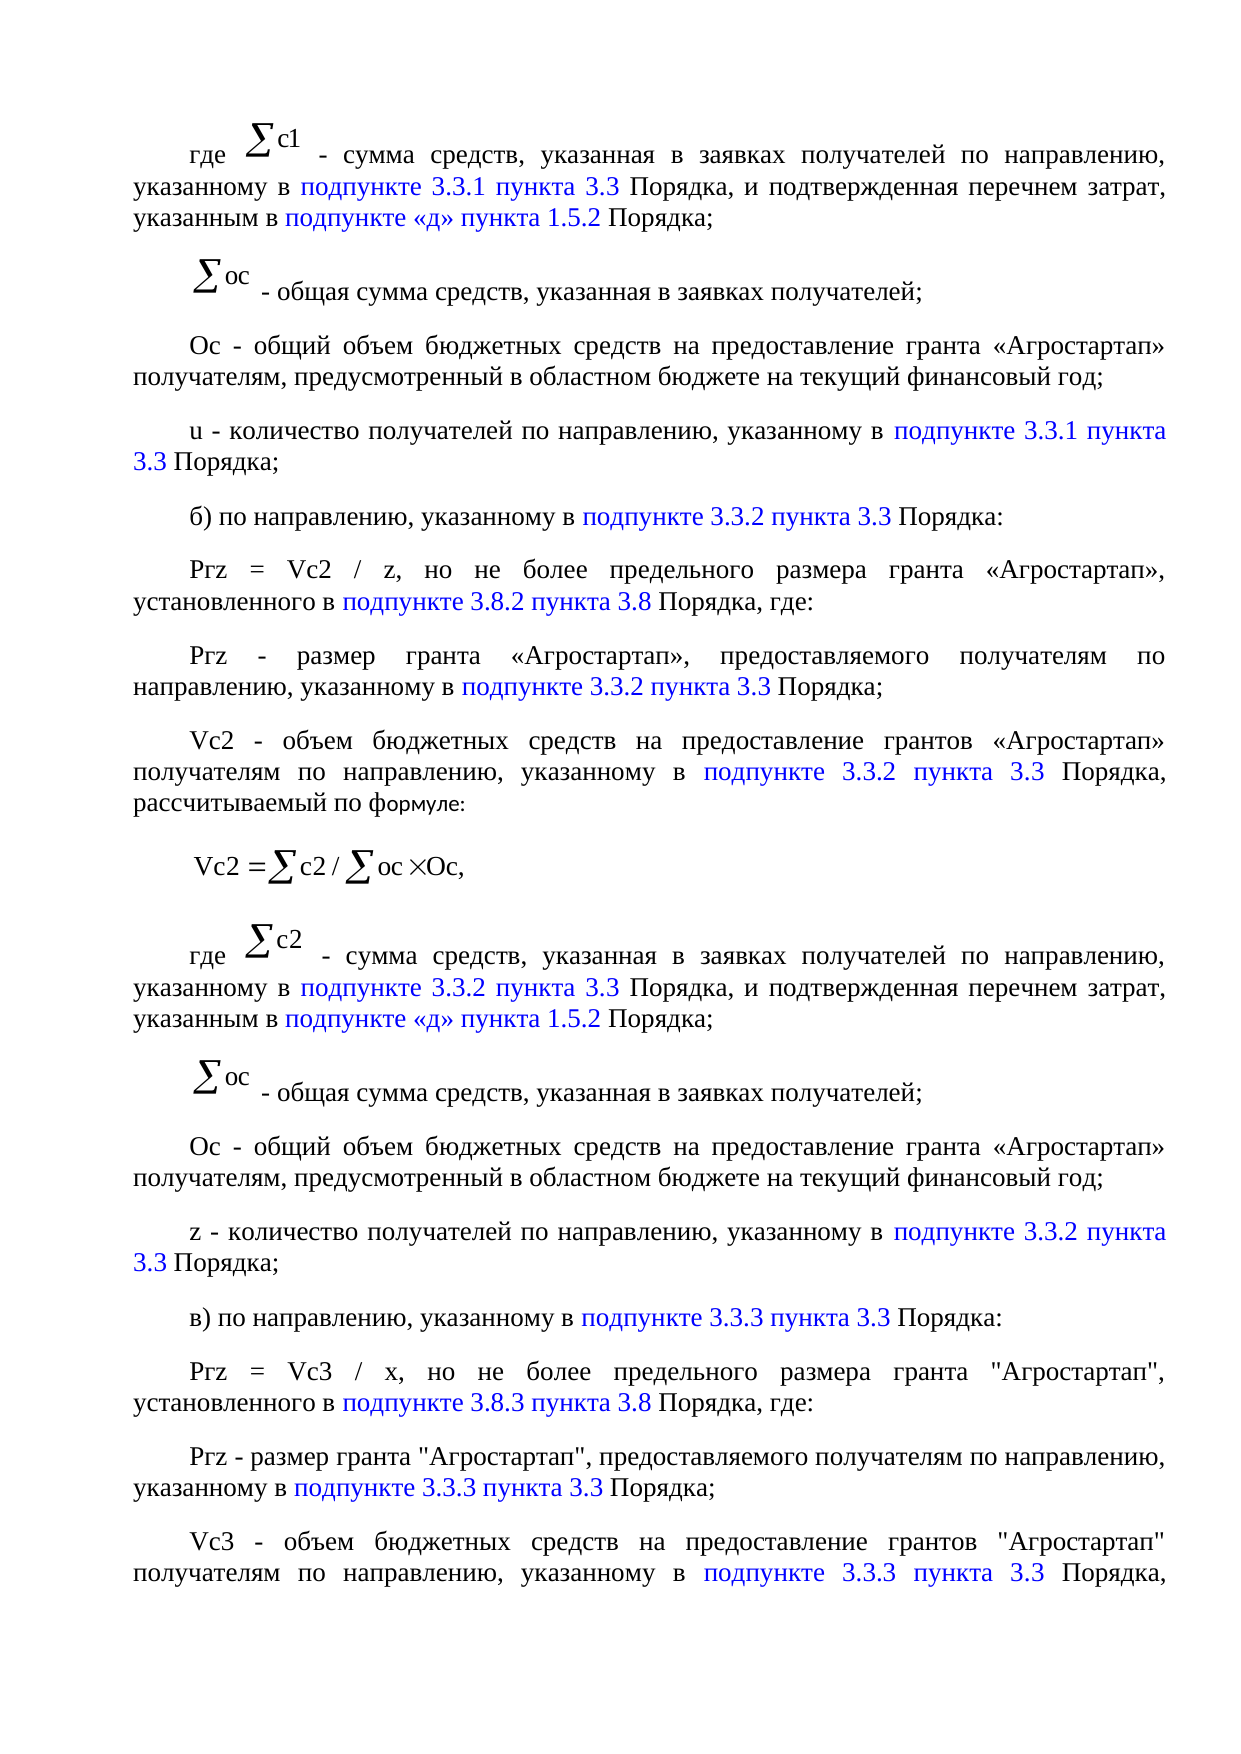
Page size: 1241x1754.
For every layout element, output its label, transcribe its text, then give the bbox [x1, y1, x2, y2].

text Ос - общий объем бюджетных средств на предоставление гранта «Агростартап» получателям, предусмотренный в областном бюджете на текущий финансовый год; [133, 1130, 1167, 1192]
text где - сумма средств, указанная в заявках получателей по направлению, указанному в подпункте 3.3.2 пункта 3.3 Порядка, и подтвержденная перечнем затрат, указанным в подпункте «д» пункта 1.5.2 Порядка; [133, 919, 1167, 1033]
text б) по направлению, указанному в подпункте 3.3.2 пункта 3.3 Порядка: [133, 499, 1167, 531]
text u - количество получателей по направлению, указанному в подпункте 3.3.1 пункта 3.3 Порядка; [133, 414, 1167, 477]
text z - количество получателей по направлению, указанному в подпункте 3.3.2 пункта 3.3 Порядка; [133, 1215, 1167, 1278]
text Ргz - размер гранта "Агростартап", предоставляемого получателям по направлению, указанному в подпункте 3.3.3 пункта 3.3 Порядка; [133, 1440, 1167, 1502]
text - общая сумма средств, указанная в заявках получателей; [133, 1056, 1167, 1107]
text где - сумма средств, указанная в заявках получателей по направлению, указанному в подпункте 3.3.1 пункта 3.3 Порядка, и подтвержденная перечнем затрат, указанным в подпункте «д» пункта 1.5.2 Порядка; [133, 118, 1167, 232]
text Vc2 - объем бюджетных средств на предоставление грантов «Агростартап» получателям по направлению, указанному в подпункте 3.3.2 пункта 3.3 Порядка, рассчитываемый по формуле: [133, 724, 1167, 817]
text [133, 1525, 1167, 1587]
text в) по направлению, указанному в подпункте 3.3.3 пункта 3.3 Порядка: [133, 1301, 1167, 1332]
text Ргz = Vc2 / z, но не более предельного размера гранта «Агростартап», установленного в подпункте 3.8.2 пункта 3.8 Порядка, где: [133, 554, 1167, 616]
text Ос - общий объем бюджетных средств на предоставление гранта «Агростартап» получателям, предусмотренный в областном бюджете на текущий финансовый год; [133, 329, 1167, 391]
text Ргz = Vc3 / x, но не более предельного размера гранта "Агростартап", установленного в подпункте 3.8.3 пункта 3.8 Порядка, где: [133, 1355, 1167, 1417]
text - общая сумма средств, указанная в заявках получателей; [133, 255, 1167, 306]
text Ргz - размер гранта «Агростартап», предоставляемого получателям по направлению, указанному в подпункте 3.3.2 пункта 3.3 Порядка; [133, 639, 1167, 701]
